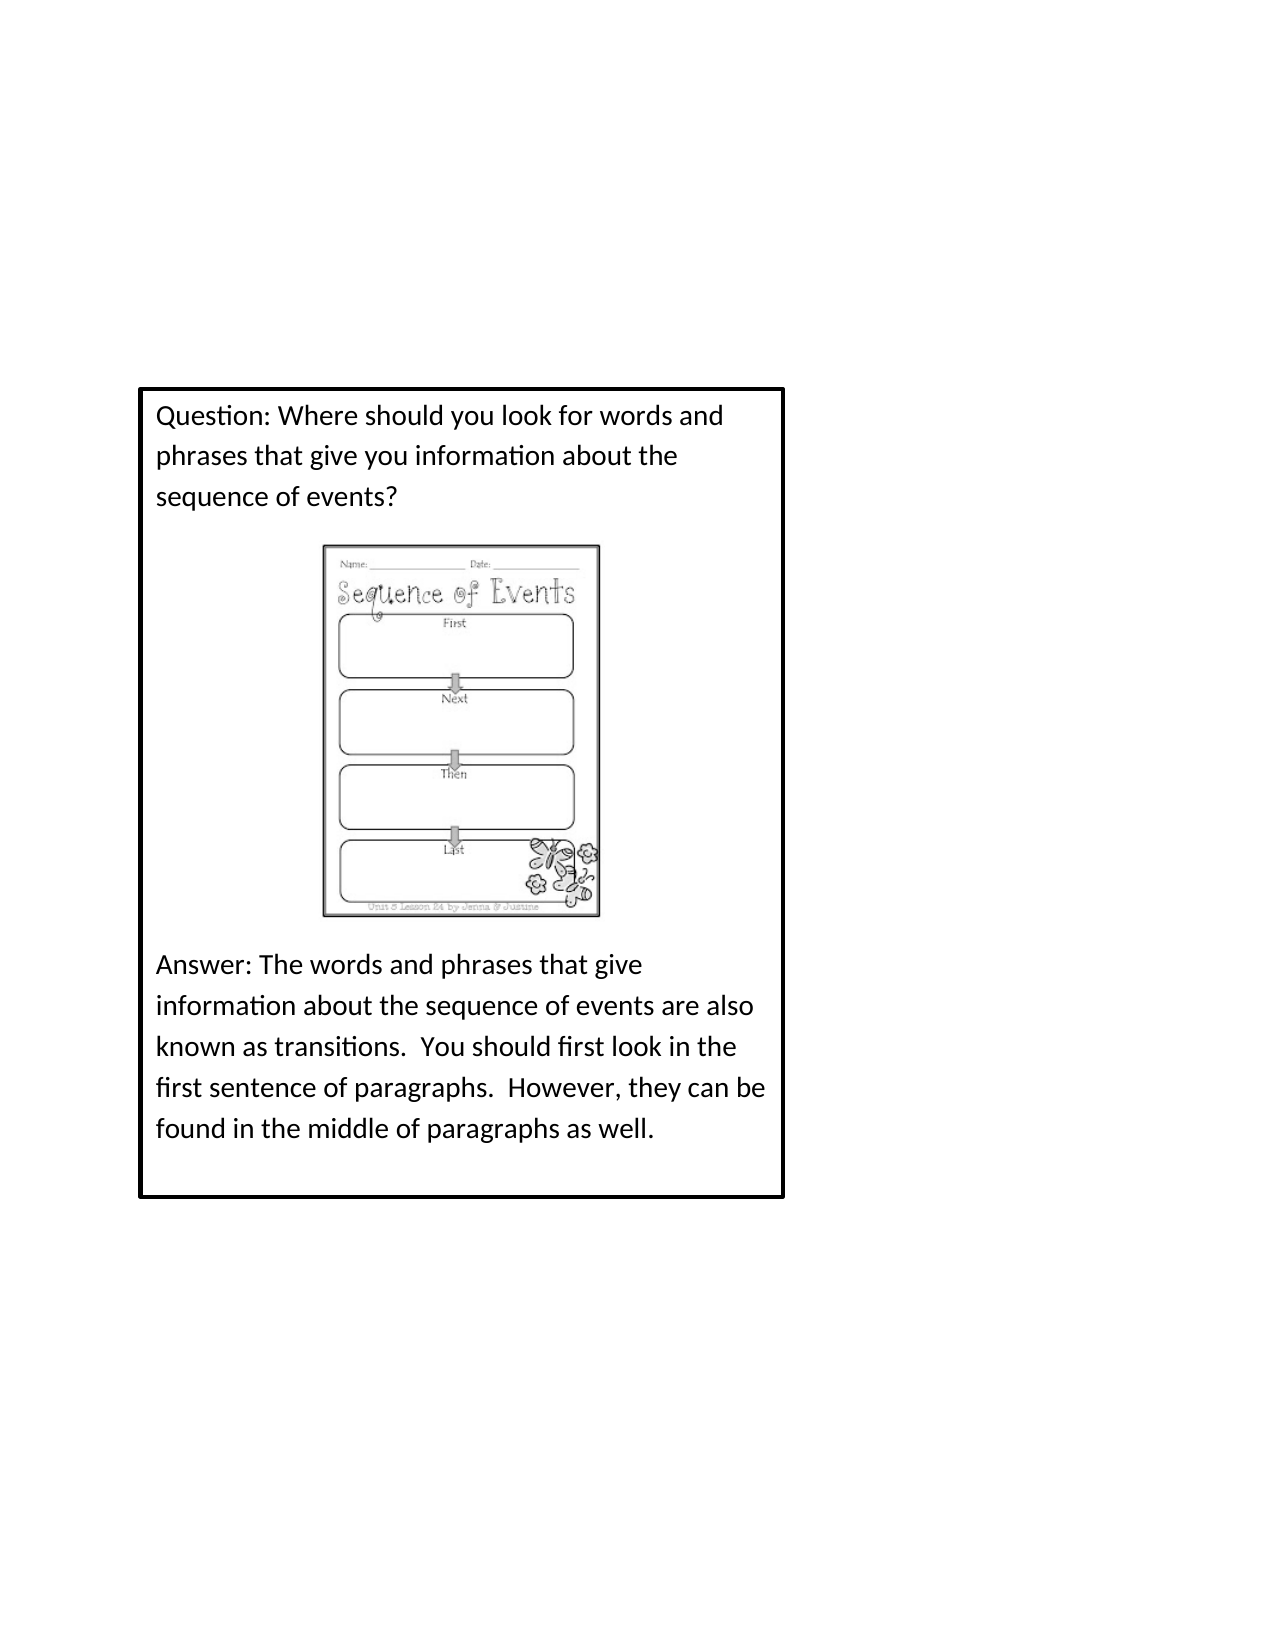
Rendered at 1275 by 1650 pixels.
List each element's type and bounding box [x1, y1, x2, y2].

picture [318, 540, 605, 922]
